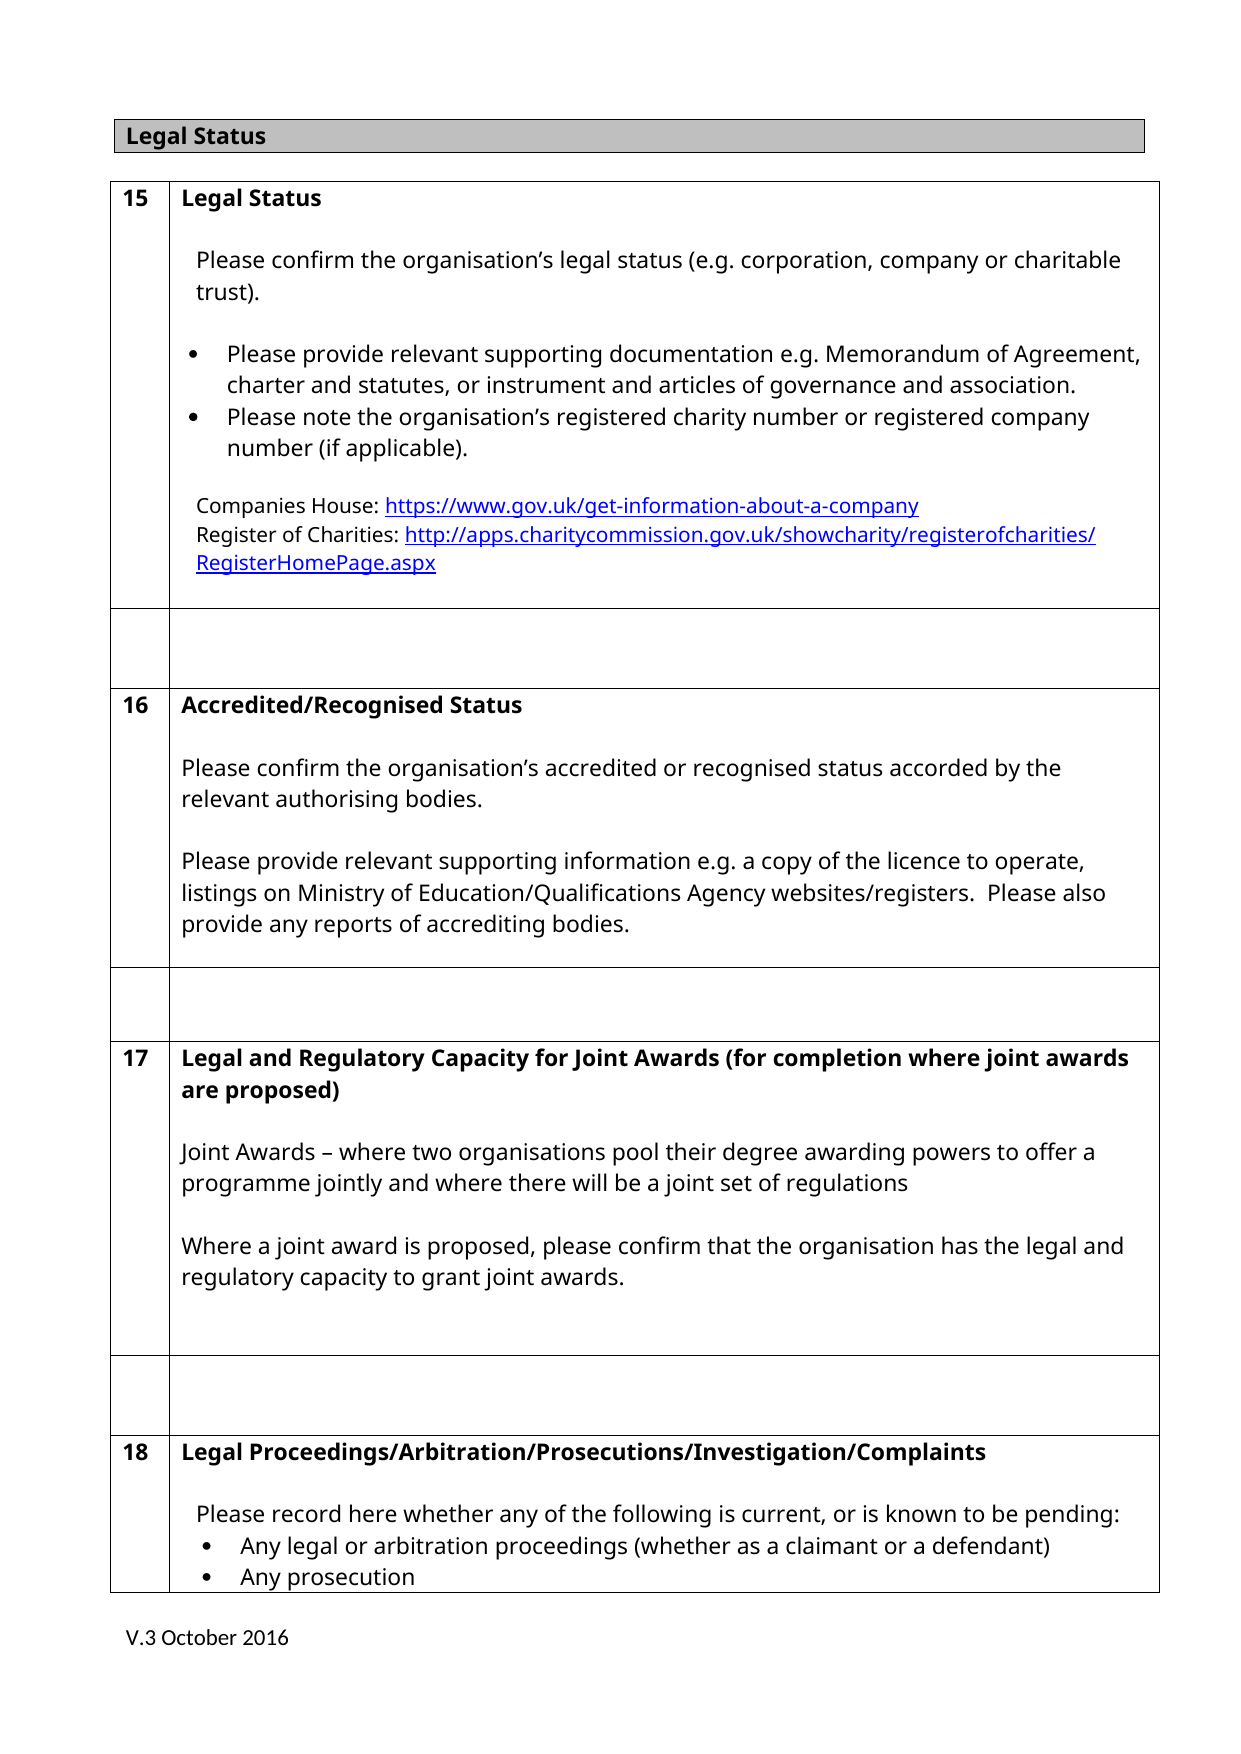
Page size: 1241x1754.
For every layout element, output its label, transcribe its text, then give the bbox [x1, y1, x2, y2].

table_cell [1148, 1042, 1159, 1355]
table_cell Accredited/Recognised Status Please confirm the organisation’s accredited or recognised status accorded by the relevant authorising bodies. Please provide relevant supporting information e.g. a copy of the licence to operate, listings on Ministry of Education/Qualifications Agency websites/registers. Please also provide any reports of accrediting bodies. [170, 689, 1159, 967]
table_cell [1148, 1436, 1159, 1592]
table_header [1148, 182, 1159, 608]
table_cell [170, 609, 1159, 688]
table_cell [170, 968, 1159, 1041]
table_cell [111, 609, 169, 688]
table_cell [111, 968, 169, 1041]
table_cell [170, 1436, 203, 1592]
table_cell [170, 1356, 1159, 1435]
table_header Legal Status Please confirm the organisation’s legal status (e.g. corporation, company or charitable trust). Please provide relevant supporting documentation e.g. Memorandum of Agreement, charter and statutes, or instrument and articles of governance and association. Please note the organisation’s registered charity number or registered company number (if applicable). Companies House: https://www.gov.uk/get-information-about-a-company Register of Charities: http://apps.charitycommission.gov.uk/showcharity/registerofcharities/RegisterHomePage.aspx [170, 182, 329, 608]
table_cell 16 [111, 689, 169, 967]
table_cell 17 [111, 1042, 169, 1355]
table_cell 18 [111, 1436, 169, 1592]
table_header Legal Status [115, 120, 1144, 152]
table_cell [111, 1356, 169, 1435]
table_header 15 [111, 182, 169, 608]
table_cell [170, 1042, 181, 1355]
